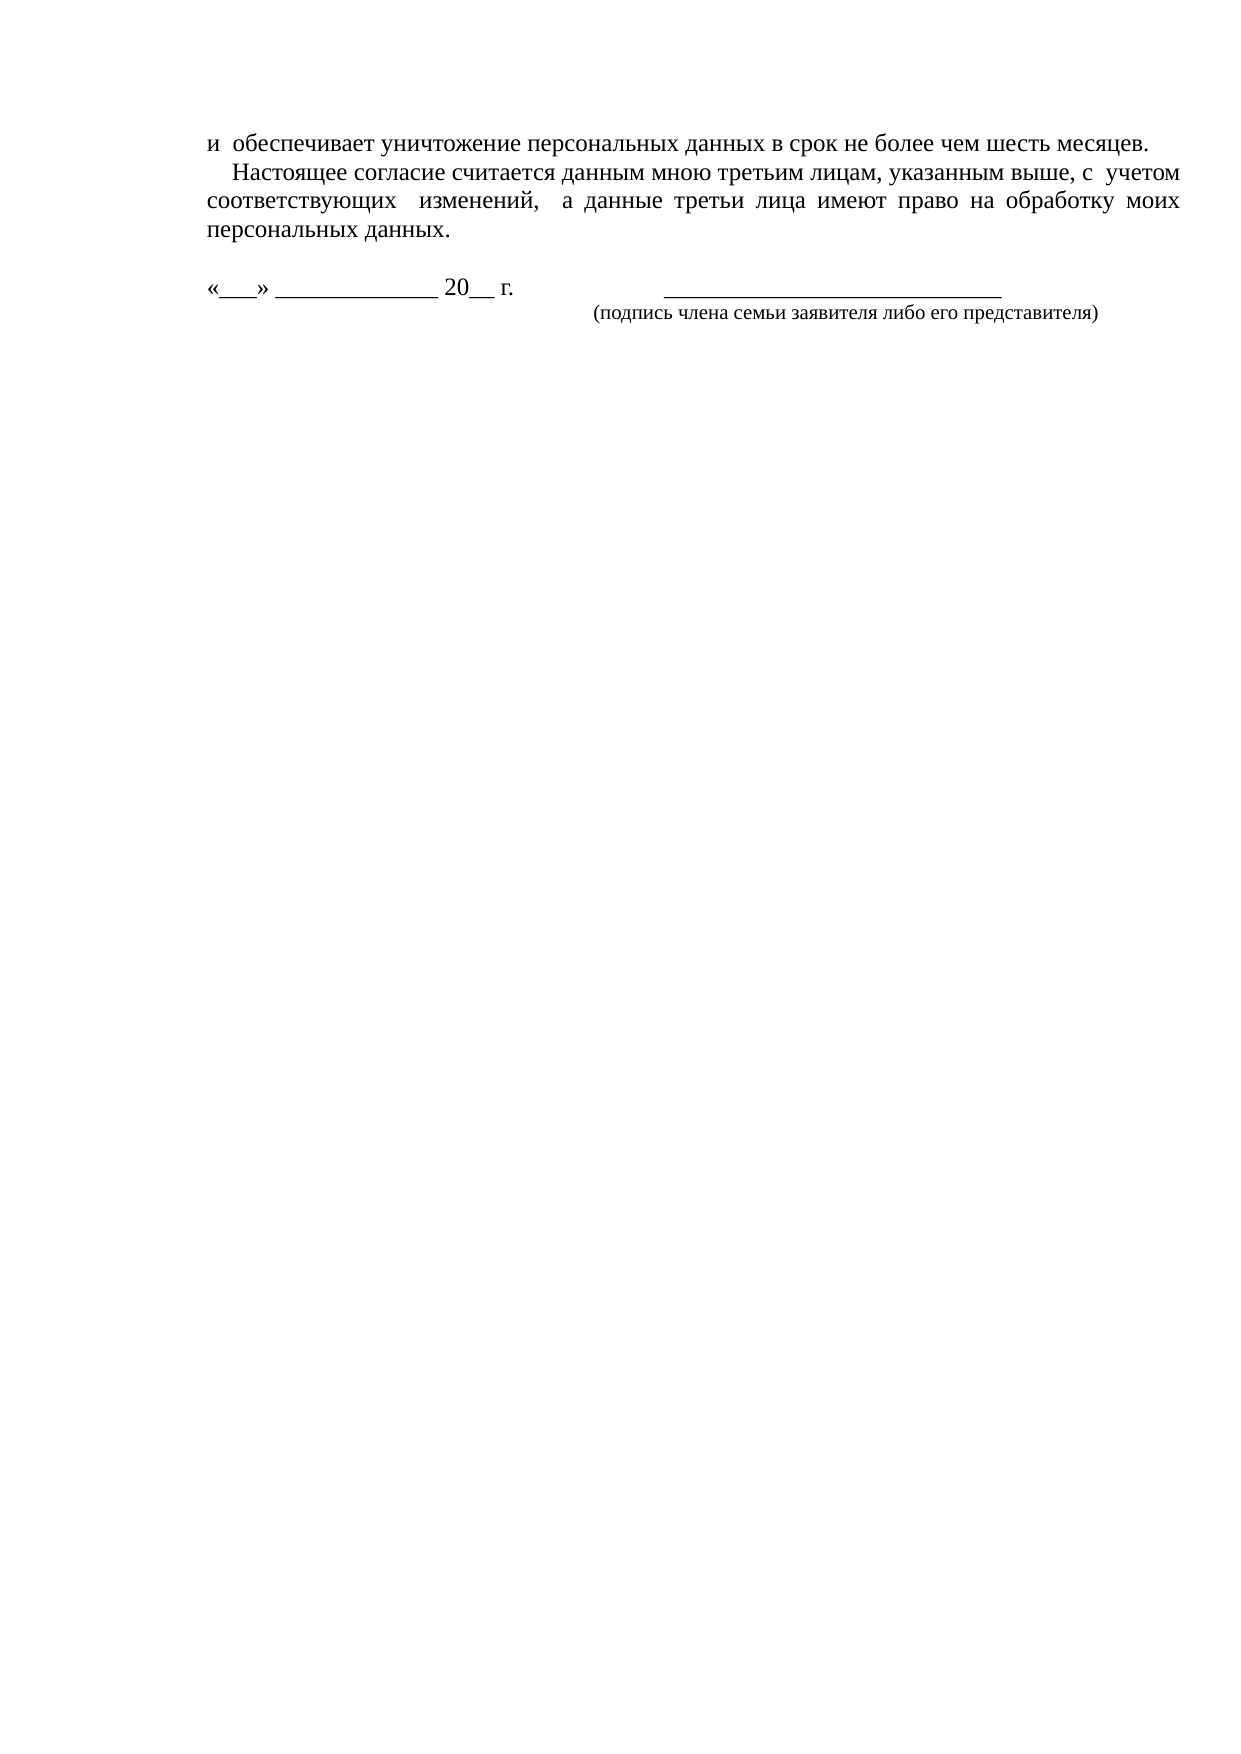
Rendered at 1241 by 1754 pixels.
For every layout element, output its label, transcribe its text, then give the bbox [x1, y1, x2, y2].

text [207, 128, 1181, 157]
text (подпись члена семьи заявителя либо его представителя) [207, 300, 1181, 324]
text Настоящее согласие считается данным мною третьим лицам, указанным выше, с учетом соответствующих изменений, а данные третьи лица имеют право на обработку моих персональных данных. [207, 157, 1181, 243]
text «___» _____________ 20__ г. ___________________________ [207, 272, 1181, 300]
